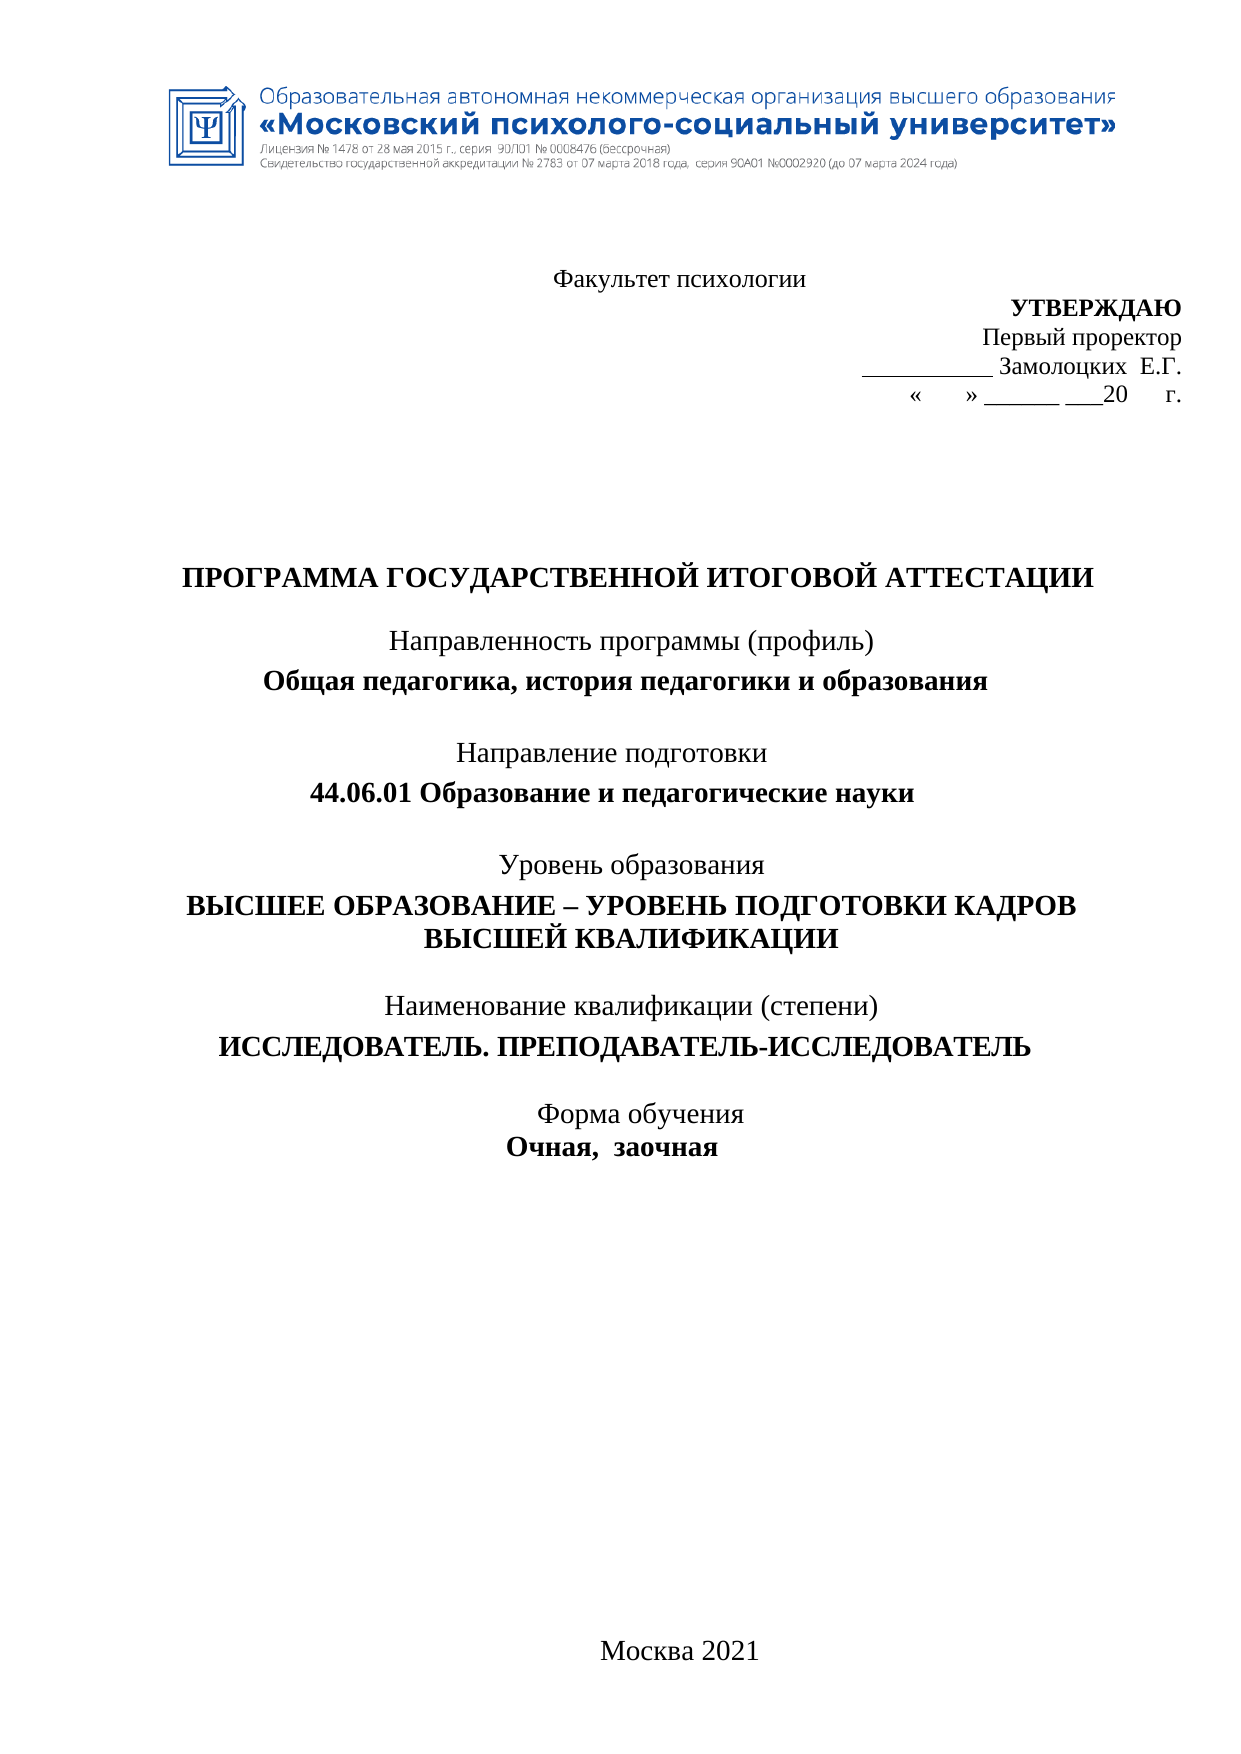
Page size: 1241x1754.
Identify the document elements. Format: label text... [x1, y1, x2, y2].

text Замолоцких Е.Г. [94, 351, 1182, 379]
text Москва 2021 [177, 1633, 1182, 1666]
text ПРОГРАММА ГОСУДАРСТВЕННОЙ ИТОГОВОЙ АТТЕСТАЦИИ [94, 561, 1182, 594]
subtitle Общая педагогика, история педагогики и образования [147, 663, 1103, 697]
text « » ______ ___20 г. [94, 379, 1182, 408]
text Наименование квалификации (степени) [362, 988, 900, 1022]
text Первый проректор [94, 322, 1182, 351]
text Направленность программы (профиль) [159, 623, 1103, 656]
subtitle ИССЛЕДОВАТЕЛЬ. ПРЕПОДАВАТЕЛЬ-ИССЛЕДОВАТЕЛЬ [147, 1029, 1103, 1062]
picture [168, 86, 1115, 170]
text Уровень образования [159, 847, 1103, 881]
subtitle 44.06.01 Образование и педагогические науки [310, 776, 1182, 809]
subtitle ВЫСШЕЕ ОБРАЗОВАНИЕ – УРОВЕНЬ ПОДГОТОВКИ КАДРОВ ВЫСШЕЙ КВАЛИФИКАЦИИ [159, 888, 1103, 955]
text Направление подготовки [456, 735, 1182, 769]
text Очная, заочная [177, 1129, 1182, 1163]
text УТВЕРЖДАЮ [94, 293, 1182, 322]
text Факультет психологии [177, 263, 1182, 293]
text Форма обучения [183, 1096, 1097, 1129]
